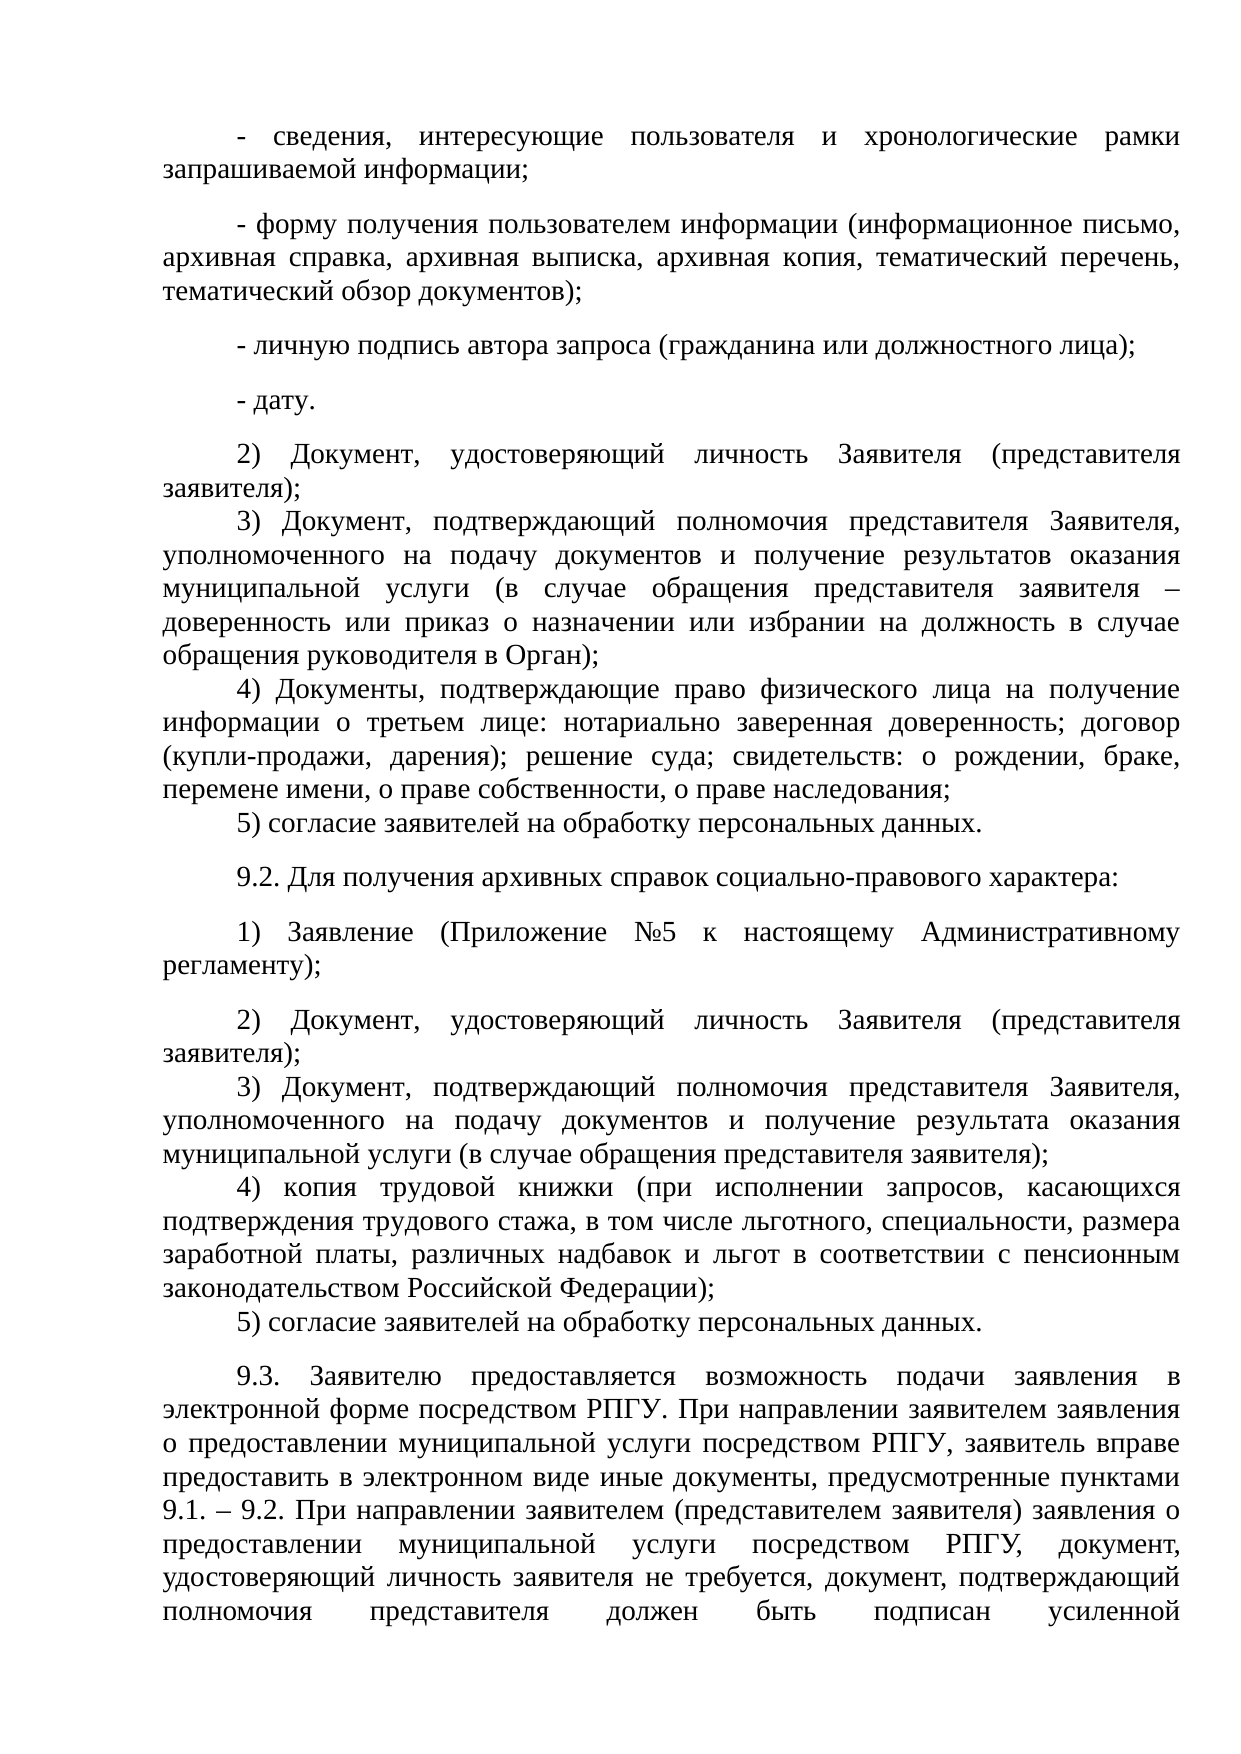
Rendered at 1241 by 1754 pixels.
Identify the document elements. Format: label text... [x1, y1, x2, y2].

text 1) Заявление (Приложение №5 к настоящему Административному регламенту); [162, 914, 1181, 981]
text 2) Документ, удостоверяющий личность Заявителя (представителя заявителя); [162, 436, 1181, 503]
text 9.2. Для получения архивных справок социально-правового характера: [162, 859, 1181, 893]
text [162, 1358, 1181, 1626]
text 4) копия трудовой книжки (при исполнении запросов, касающихся подтверждения трудового стажа, в том числе льготного, специальности, размера заработной платы, различных надбавок и льгот в соответствии с пенсионным законодательством Российской Федерации); [162, 1169, 1181, 1304]
text 5) согласие заявителей на обработку персональных данных. [162, 805, 1181, 839]
text 2) Документ, удостоверяющий личность Заявителя (представителя заявителя); [162, 1002, 1181, 1069]
text - форму получения пользователем информации (информационное письмо, архивная справка, архивная выписка, архивная копия, тематический перечень, тематический обзор документов); [162, 206, 1181, 307]
text 5) согласие заявителей на обработку персональных данных. [162, 1304, 1181, 1337]
text 3) Документ, подтверждающий полномочия представителя Заявителя, уполномоченного на подачу документов и получение результатов оказания муниципальной услуги (в случае обращения представителя заявителя – доверенность или приказ о назначении или избрании на должность в случае обращения руководителя в Орган); [162, 503, 1181, 671]
text 4) Документы, подтверждающие право физического лица на получение информации о третьем лице: нотариально заверенная доверенность; договор (купли-продажи, дарения); решение суда; свидетельств: о рождении, браке, перемене имени, о праве собственности, о праве наследования; [162, 671, 1181, 805]
text - сведения, интересующие пользователя и хронологические рамки запрашиваемой информации; [162, 118, 1181, 185]
text 3) Документ, подтверждающий полномочия представителя Заявителя, уполномоченного на подачу документов и получение результата оказания муниципальной услуги (в случае обращения представителя заявителя); [162, 1069, 1181, 1169]
text - личную подпись автора запроса (гражданина или должностного лица); [162, 327, 1181, 361]
text - дату. [162, 382, 1181, 415]
